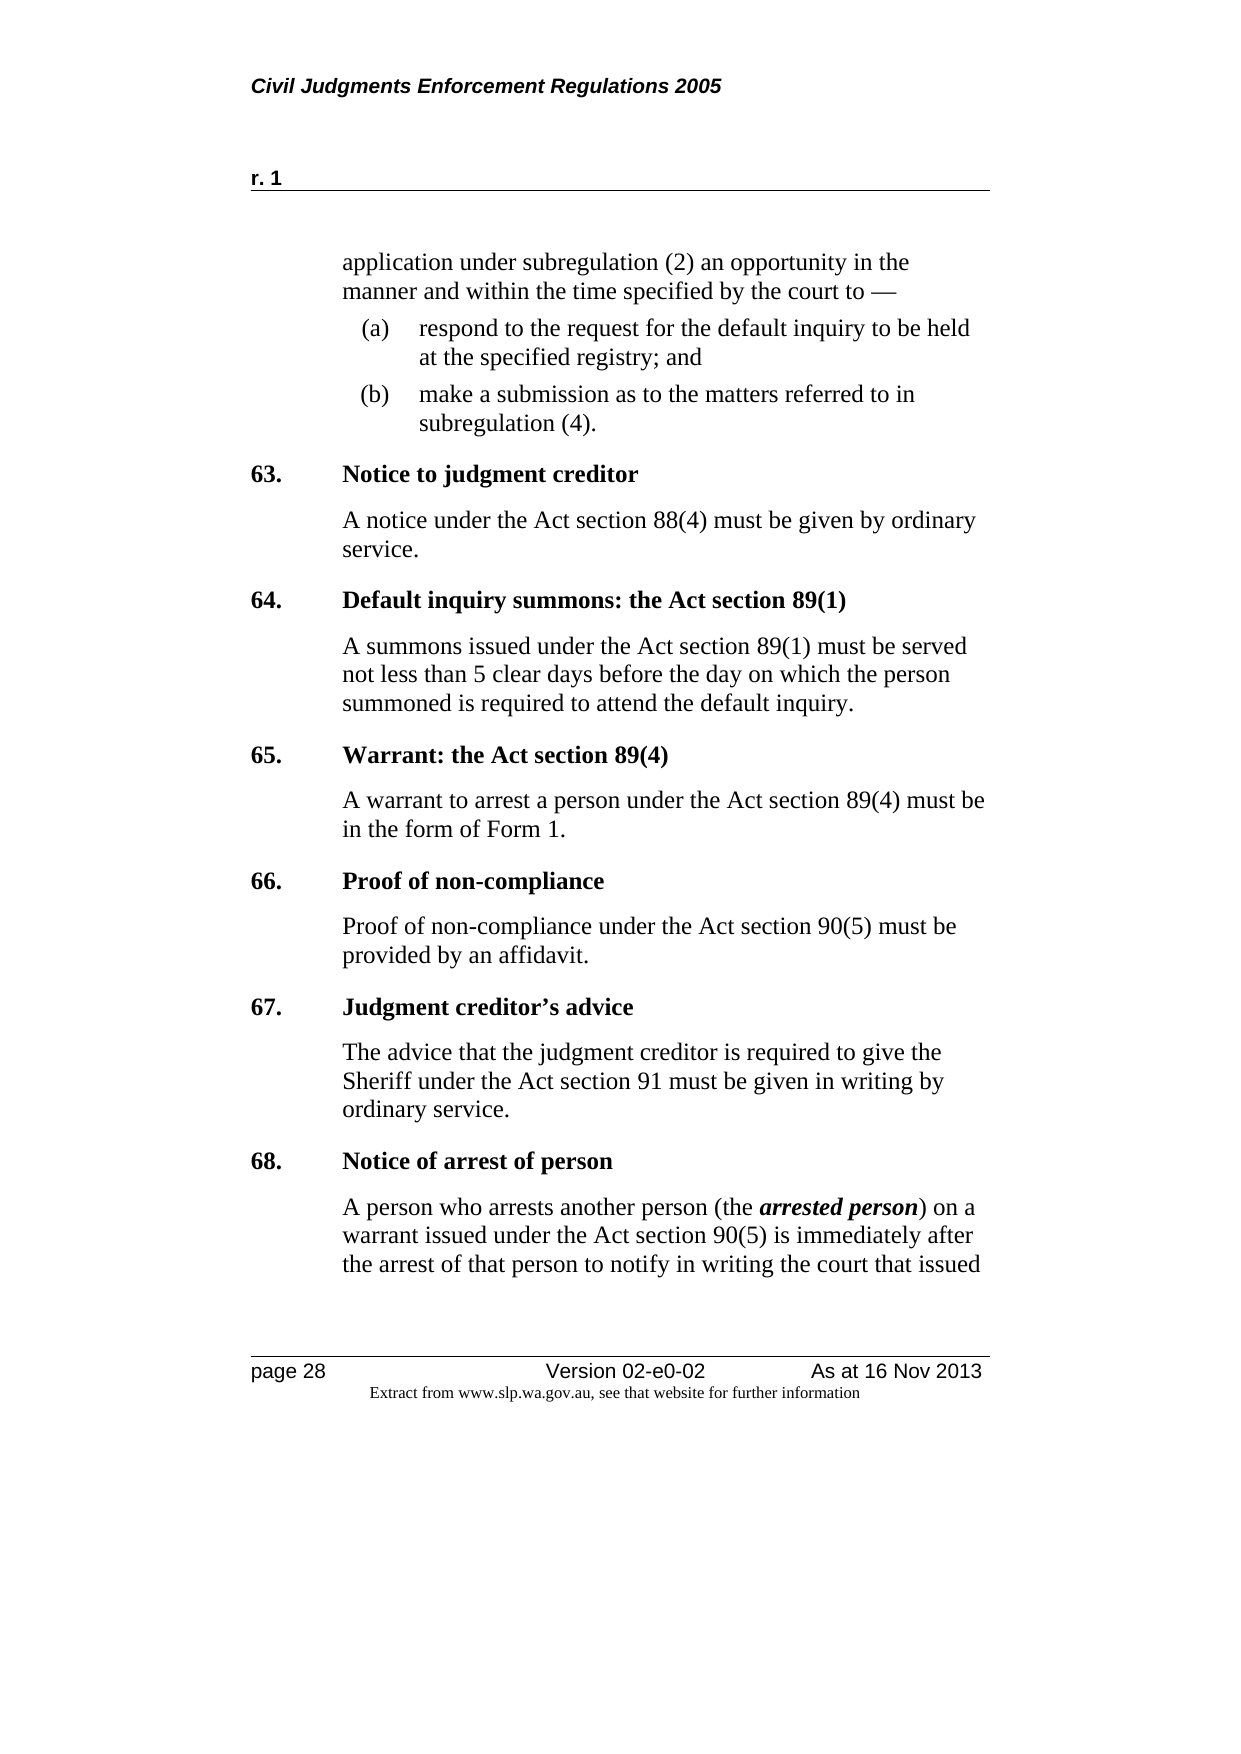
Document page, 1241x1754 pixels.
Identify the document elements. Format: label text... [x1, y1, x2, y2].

text (b) make a submission as to the matters referred to in subregulation (4). [251, 379, 990, 437]
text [251, 1192, 990, 1278]
subtitle 66. Proof of non-compliance [251, 866, 990, 894]
subtitle 65. Warrant: the Act section 89(4) [251, 740, 990, 769]
text Proof of non-compliance under the Act section 90(5) must be provided by an affidavit. [251, 911, 990, 969]
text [251, 247, 990, 305]
subtitle 64. Default inquiry summons: the Act section 89(1) [251, 585, 990, 614]
subtitle 67. Judgment creditor’s advice [251, 992, 990, 1020]
text A summons issued under the Act section 89(1) must be served not less than 5 clear days before the day on which the person summoned is required to attend the default inquiry. [251, 631, 990, 717]
text (a) respond to the request for the default inquiry to be held at the specified registry; and [251, 313, 990, 371]
subtitle 68. Notice of arrest of person [251, 1146, 990, 1175]
text A notice under the Act section 88(4) must be given by ordinary service. [251, 505, 990, 562]
text A warrant to arrest a person under the Act section 89(4) must be in the form of Form 1. [251, 785, 990, 843]
text The advice that the judgment creditor is required to give the Sheriff under the Act section 91 must be given in writing by ordinary service. [251, 1037, 990, 1123]
subtitle 63. Notice to judgment creditor [251, 459, 990, 488]
